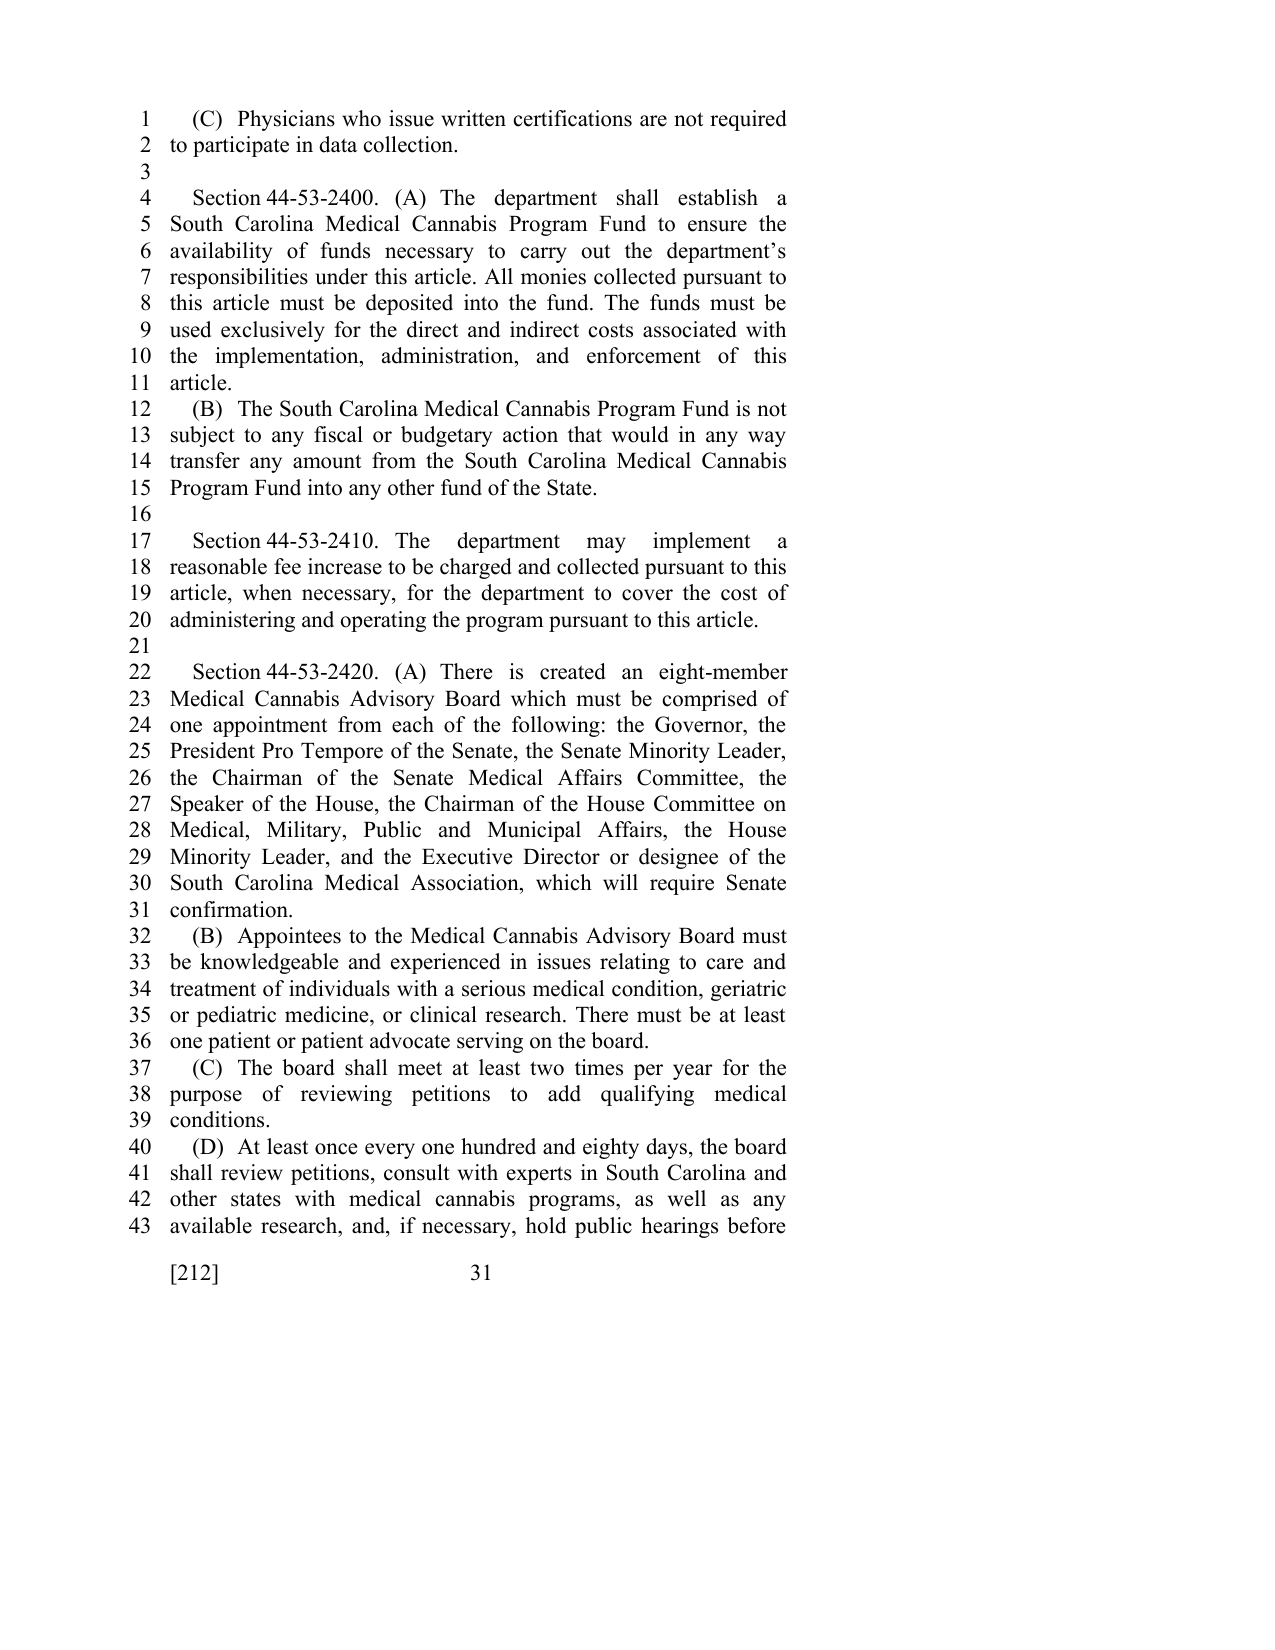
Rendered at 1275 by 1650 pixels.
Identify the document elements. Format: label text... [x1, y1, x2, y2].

text (C) The board shall meet at least two times per year for the purpose of reviewing petitions to add qualifying medical conditions. [169, 1054, 787, 1133]
text Section 44-53-2410. The department may implement a reasonable fee increase to be charged and collected pursuant to this article, when necessary, for the department to cover the cost of administering and operating the program pursuant to this article. [169, 527, 787, 632]
text (C) Physicians who issue written certifications are not required to participate in data collection. [169, 105, 787, 158]
text (B) The South Carolina Medical Cannabis Program Fund is not subject to any fiscal or budgetary action that would in any way transfer any amount from the South Carolina Medical Cannabis Program Fund into any other fund of the State. [169, 395, 787, 500]
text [169, 1133, 787, 1238]
text Section 44-53-2420. (A) There is created an eight-member Medical Cannabis Advisory Board which must be comprised of one appointment from each of the following: the Governor, the President Pro Tempore of the Senate, the Senate Minority Leader, the Chairman of the Senate Medical Affairs Committee, the Speaker of the House, the Chairman of the House Committee on Medical, Military, Public and Municipal Affairs, the House Minority Leader, and the Executive Director or designee of the South Carolina Medical Association, which will require Senate confirmation. [169, 658, 787, 922]
text (B) Appointees to the Medical Cannabis Advisory Board must be knowledgeable and experienced in issues relating to care and treatment of individuals with a serious medical condition, geriatric or pediatric medicine, or clinical research. There must be at least one patient or patient advocate serving on the board. [169, 922, 787, 1054]
text Section 44-53-2400. (A) The department shall establish a South Carolina Medical Cannabis Program Fund to ensure the availability of funds necessary to carry out the department’s responsibilities under this article. All monies collected pursuant to this article must be deposited into the fund. The funds must be used exclusively for the direct and indirect costs associated with the implementation, administration, and enforcement of this article. [169, 184, 787, 395]
